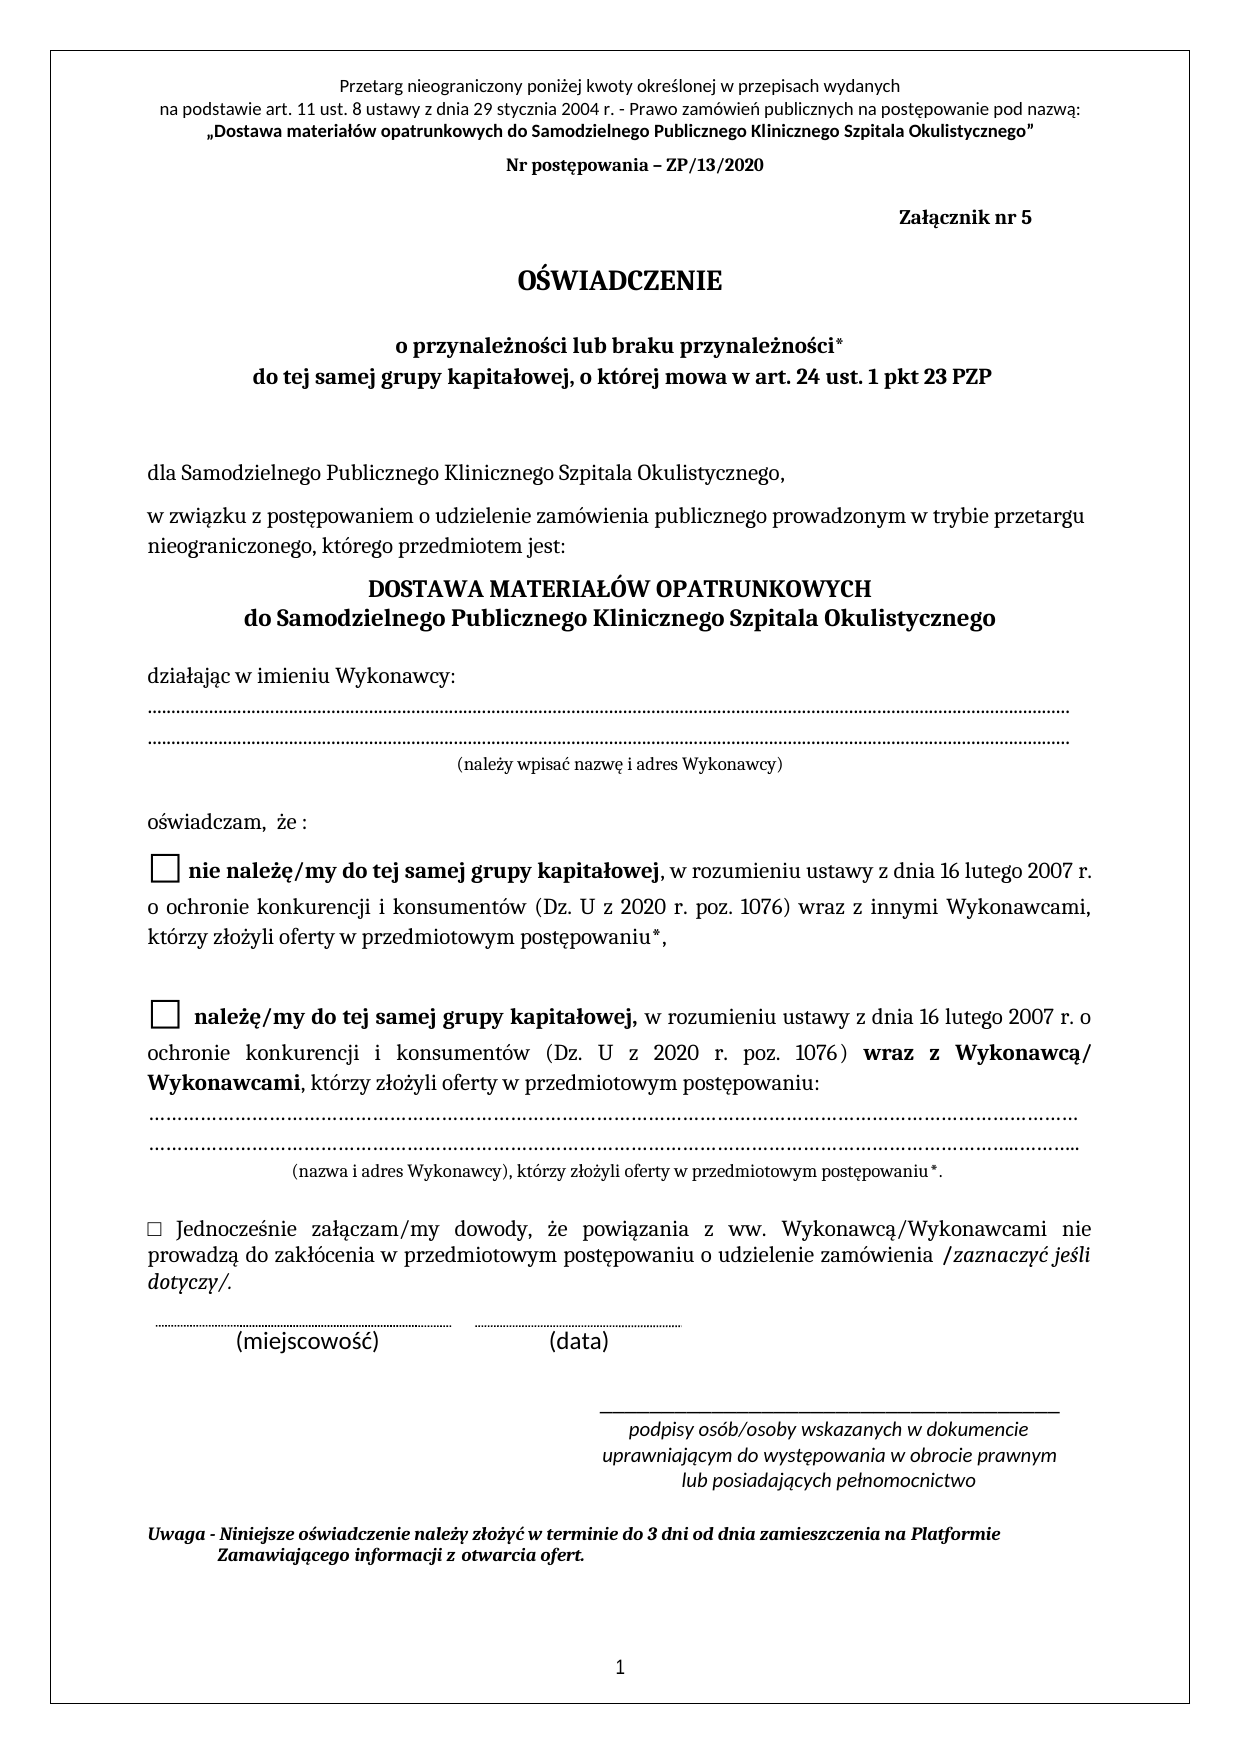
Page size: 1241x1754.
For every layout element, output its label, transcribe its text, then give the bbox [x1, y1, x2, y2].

table_header (miejscowość) [148, 1325, 467, 1356]
text do tej samej grupy kapitałowej, o której mowa w art. 24 ust. 1 pkt 23 PZP [147, 363, 1093, 423]
text (należy wpisać nazwę i adres Wykonawcy) [147, 754, 1093, 775]
text Załącznik nr 5 [147, 205, 1093, 229]
text (nazwa i adres Wykonawcy), którzy złożyli oferty w przedmiotowym postępowaniu*. [147, 1160, 1093, 1182]
text Zamawiającego informacji z otwarcia ofert. [147, 1545, 1093, 1566]
text .................................................................................................................................................................................................... [147, 693, 1093, 719]
text .................................................................................................................................................................................................... [147, 723, 1093, 750]
text oświadczam, że : [147, 809, 1093, 835]
text _____________________________________ [598, 1386, 1062, 1417]
text w związku z postępowaniem o udzielenie zamówienia publicznego prowadzonym w trybie przetargu nieograniczonego, którego przedmiotem jest: [147, 502, 1093, 559]
text podpisy osób/osoby wskazanych w dokumencie uprawniającym do występowania w obrocie prawnym [598, 1417, 1062, 1467]
text DOSTAWA MATERIAŁÓW OPATRUNKOWYCH [147, 575, 1093, 604]
text dla Samodzielnego Publicznego Klinicznego Szpitala Okulistycznego, [147, 460, 1093, 486]
text Uwaga - Niniejsze oświadczenie należy złożyć w terminie do 3 dni od dnia zamieszczenia na Platformie [147, 1523, 1093, 1545]
text □ Jednocześnie załączam/my dowody, że powiązania z ww. Wykonawcą/Wykonawcami nie prowadzą do zakłócenia w przedmiotowym postępowaniu o udzielenie zamówienia /zaznaczyć jeśli dotyczy/. [147, 1215, 1093, 1295]
text do Samodzielnego Publicznego Klinicznego Szpitala Okulistycznego [147, 604, 1093, 633]
text □ nie należę/my do tej samej grupy kapitałowej, w rozumieniu ustawy z dnia 16 lutego 2007 r. o ochronie konkurencji i konsumentów (Dz. U z 2020 r. poz. 1076) wraz z innymi Wykonawcami, którzy złożyli oferty w przedmiotowym postępowaniu*, [147, 839, 1093, 950]
text o przynależności lub braku przynależności* [147, 333, 1093, 359]
text ……………………………………………………………………………………………………………………………………………………………………………………………………………………………………………………………………………………..……….. [147, 1100, 1093, 1156]
text działając w imieniu Wykonawcy: [147, 663, 1093, 689]
table_header (data) [468, 1325, 691, 1356]
text lub posiadających pełnomocnictwo [598, 1467, 1062, 1493]
text OŚWIADCZENIE [147, 264, 1093, 298]
text □ należę/my do tej samej grupy kapitałowej, w rozumieniu ustawy z dnia 16 lutego 2007 r. o ochronie konkurencji i konsumentów (Dz. U z 2020 r. poz. 1076) wraz z Wykonawcą/ Wykonawcami, którzy złożyli oferty w przedmiotowym postępowaniu: [147, 984, 1093, 1096]
